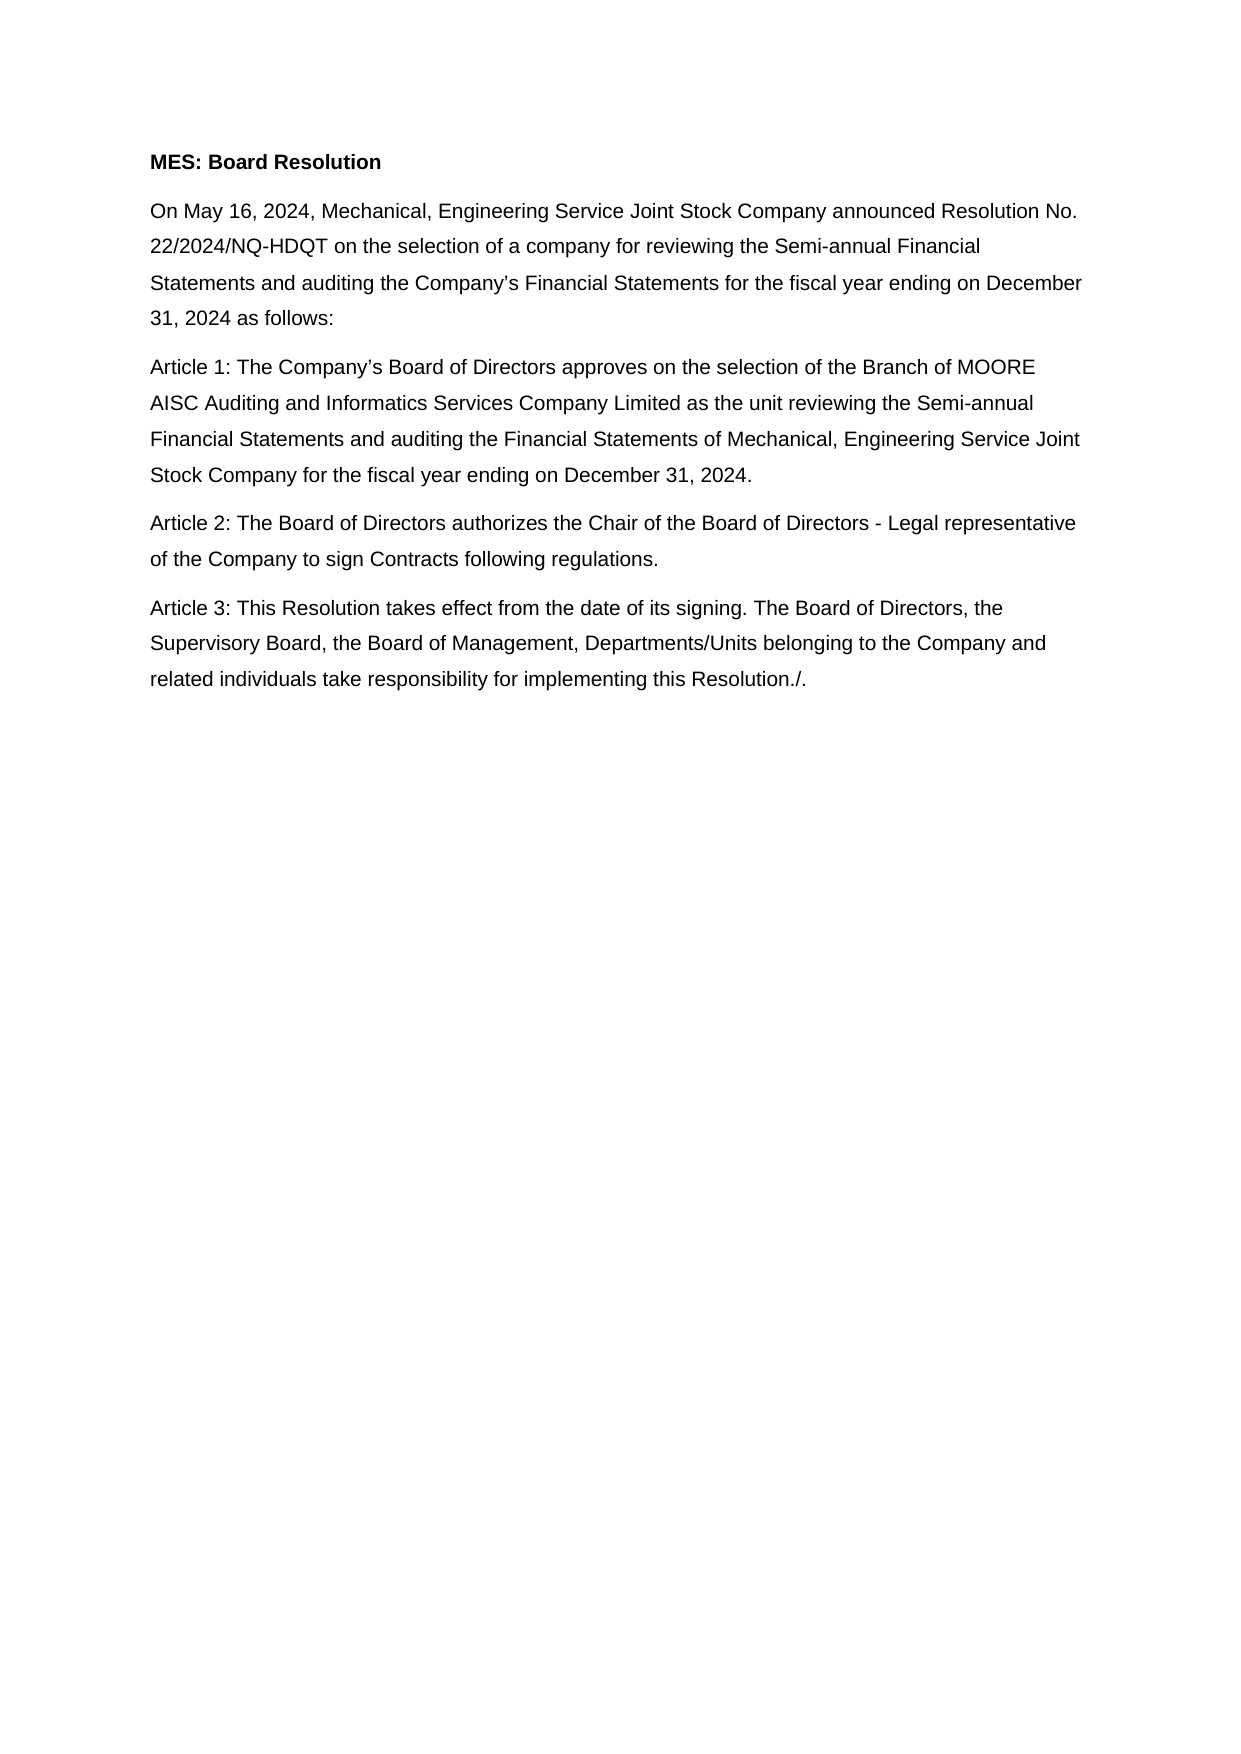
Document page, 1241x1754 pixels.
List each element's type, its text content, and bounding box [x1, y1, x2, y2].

text Article 1: The Company’s Board of Directors approves on the selection of the Branch of MOORE AISC Auditing and Informatics Services Company Limited as the unit reviewing the Semi-annual Financial Statements and auditing the Financial Statements of Mechanical, Engineering Service Joint Stock Company for the fiscal year ending on December 31, 2024. [150, 355, 1090, 486]
text MES: Board Resolution [150, 150, 1090, 174]
text Article 2: The Board of Directors authorizes the Chair of the Board of Directors - Legal representative of the Company to sign Contracts following regulations. [150, 511, 1090, 571]
text Article 3: This Resolution takes effect from the date of its signing. The Board of Directors, the Supervisory Board, the Board of Management, Departments/Units belonging to the Company and related individuals take responsibility for implementing this Resolution./. [150, 595, 1090, 691]
text On May 16, 2024, Mechanical, Engineering Service Joint Stock Company announced Resolution No. 22/2024/NQ-HDQT on the selection of a company for reviewing the Semi-annual Financial Statements and auditing the Company’s Financial Statements for the fiscal year ending on December 31, 2024 as follows: [150, 198, 1090, 330]
